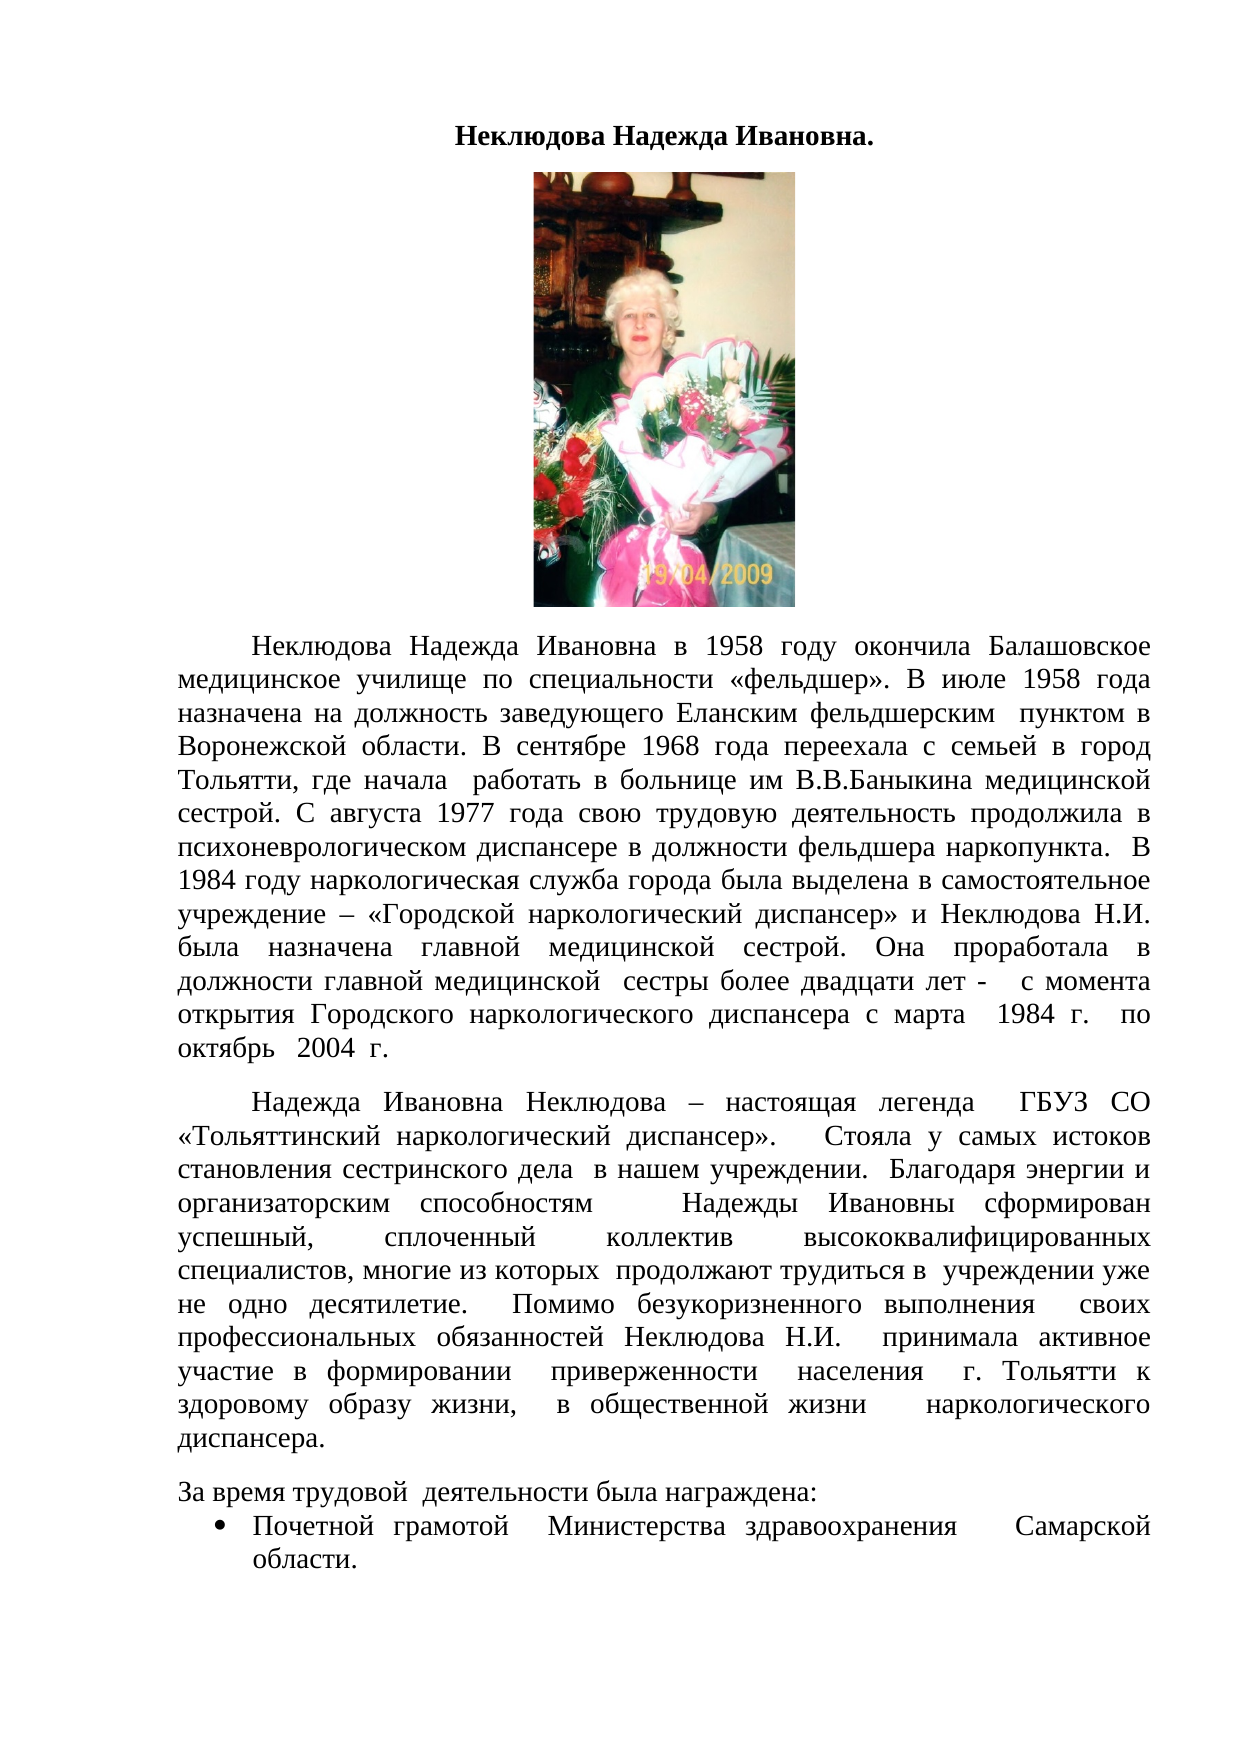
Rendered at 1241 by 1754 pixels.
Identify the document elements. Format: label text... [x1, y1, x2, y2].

list Почетной грамотой Министерства здравоохранения Самарской области. [215, 1508, 1152, 1575]
picture [533, 172, 796, 607]
text Надежда Ивановна Неклюдова – настоящая легенда ГБУЗ СО «Тольяттинский наркологический диспансер». Стояла у самых истоков становления сестринского дела в нашем учреждении. Благодаря энергии и организаторским способностям Надежды Ивановны сформирован успешный, сплоченный коллектив высококвалифицированных специалистов, многие из которых продолжают трудиться в учреждении уже не одно десятилетие. Помимо безукоризненного выполнения своих профессиональных обязанностей Неклюдова Н.И. принимала активное участие в формировании приверженности населения г. Тольятти к здоровому образу жизни, в общественной жизни наркологического диспансера. [177, 1084, 1152, 1453]
text Неклюдова Надежда Ивановна. [177, 118, 1152, 152]
text Неклюдова Надежда Ивановна в 1958 году окончила Балашовское медицинское училище по специальности «фельдшер». В июле 1958 года назначена на должность заведующего Еланским фельдшерским пунктом в Воронежской области. В сентябре 1968 года переехала с семьей в город Тольятти, где начала работать в больнице им В.В.Баныкина медицинской сестрой. С августа 1977 года свою трудовую деятельность продолжила в психоневрологическом диспансере в должности фельдшера наркопункта. В 1984 году наркологическая служба города была выделена в самостоятельное учреждение – «Городской наркологический диспансер» и Неклюдова Н.И. была назначена главной медицинской сестрой. Она проработала в должности главной медицинской сестры более двадцати лет - с момента открытия Городского наркологического диспансера с марта 1984 г. по октябрь 2004 г. [177, 628, 1152, 1064]
text За время трудовой деятельности была награждена: [177, 1474, 1152, 1508]
